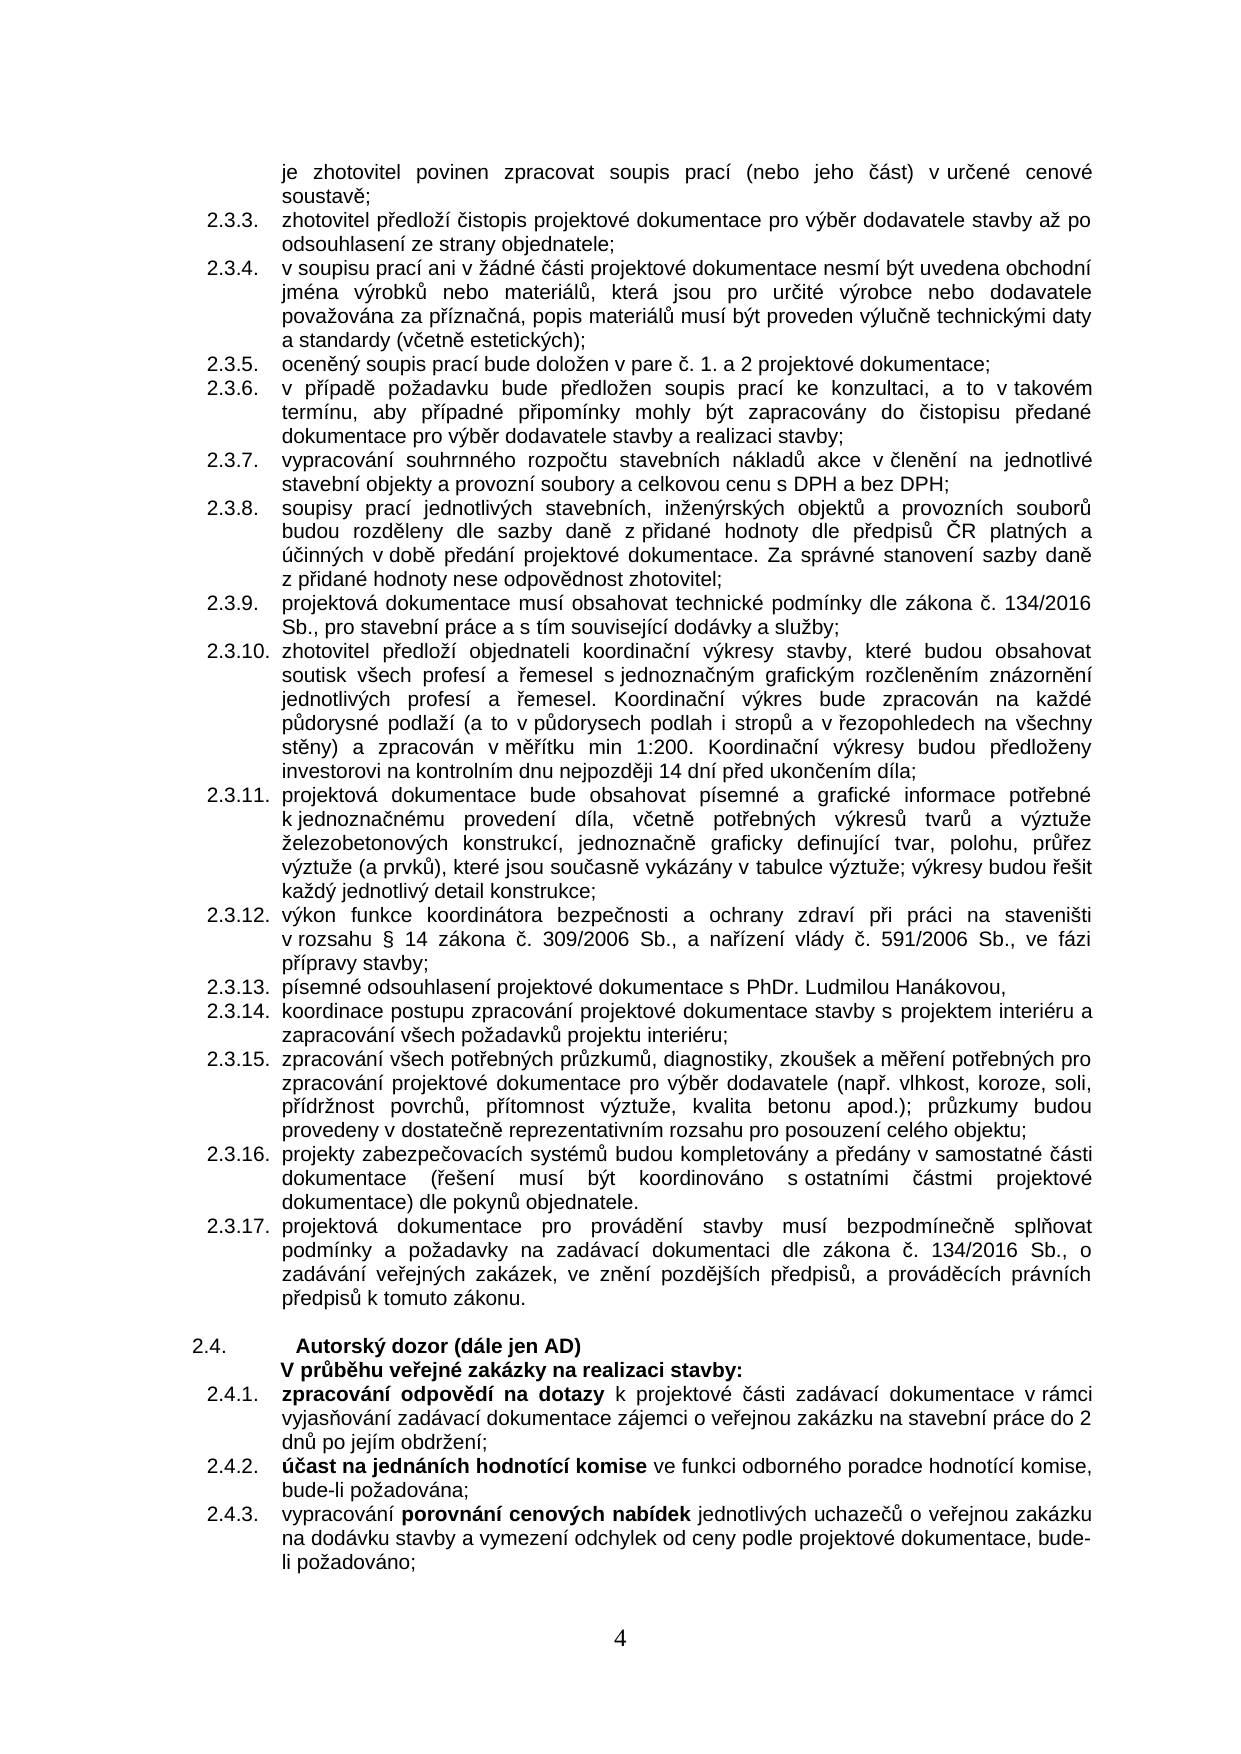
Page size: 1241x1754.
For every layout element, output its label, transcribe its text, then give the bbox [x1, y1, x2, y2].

list zhotovitel předloží objednateli koordinační výkresy stavby, které budou obsahovat soutisk všech profesí a řemesel s jednoznačným grafickým rozčleněním znázornění jednotlivých profesí a řemesel. Koordinační výkres bude zpracován na každé půdorysné podlaží (a to v půdorysech podlah i stropů a v řezopohledech na všechny stěny) a zpracován v měřítku min 1:200. Koordinační výkresy budou předloženy investorovi na kontrolním dnu nejpozději 14 dní před ukončením díla; [207, 639, 1093, 783]
list v případě požadavku bude předložen soupis prací ke konzultaci, a to v takovém termínu, aby případné připomínky mohly být zapracovány do čistopisu předané dokumentace pro výběr dodavatele stavby a realizaci stavby; [207, 376, 1093, 447]
list v soupisu prací ani v žádné části projektové dokumentace nesmí být uvedena obchodní jména výrobků nebo materiálů, která jsou pro určité výrobce nebo dodavatele považována za příznačná, popis materiálů musí být proveden výlučně technickými daty a standardy (včetně estetických); [207, 256, 1093, 352]
list projektová dokumentace musí obsahovat technické podmínky dle zákona č. 134/2016 Sb., pro stavební práce a s tím související dodávky a služby; [207, 591, 1093, 639]
list zhotovitel předloží čistopis projektové dokumentace pro výběr dodavatele stavby až po odsouhlasení ze strany objednatele; [207, 208, 1093, 256]
list vypracování porovnání cenových nabídek jednotlivých uchazečů o veřejnou zakázku na dodávku stavby a vymezení odchylek od ceny podle projektové dokumentace, bude-li požadováno; [207, 1502, 1093, 1573]
list účast na jednáních hodnotící komise ve funkci odborného poradce hodnotící komise, bude-li požadována; [207, 1454, 1093, 1502]
list projektová dokumentace pro provádění stavby musí bezpodmínečně splňovat podmínky a požadavky na zadávací dokumentaci dle zákona č. 134/2016 Sb., o zadávání veřejných zakázek, ve znění pozdějších předpisů, a prováděcích právních předpisů k tomuto zákonu. [207, 1214, 1093, 1310]
list oceněný soupis prací bude doložen v pare č. 1. a 2 projektové dokumentace; [207, 352, 1093, 376]
list projekty zabezpečovacích systémů budou kompletovány a předány v samostatné části dokumentace (řešení musí být koordinováno s ostatními částmi projektové dokumentace) dle pokynů objednatele. [207, 1142, 1093, 1214]
list výkon funkce koordinátora bezpečnosti a ochrany zdraví při práci na staveništi v rozsahu § 14 zákona č. 309/2006 Sb., a nařízení vlády č. 591/2006 Sb., ve fázi přípravy stavby; [207, 903, 1093, 974]
text V průběhu veřejné zakázky na realizaci stavby: [223, 1358, 1093, 1382]
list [207, 160, 1093, 208]
list zpracování všech potřebných průzkumů, diagnostiky, zkoušek a měření potřebných pro zpracování projektové dokumentace pro výběr dodavatele (např. vlhkost, koroze, soli, přídržnost povrchů, přítomnost výztuže, kvalita betonu apod.); průzkumy budou provedeny v dostatečně reprezentativním rozsahu pro posouzení celého objektu; [207, 1046, 1093, 1142]
list projektová dokumentace bude obsahovat písemné a grafické informace potřebné k jednoznačnému provedení díla, včetně potřebných výkresů tvarů a výztuže železobetonových konstrukcí, jednoznačně graficky definující tvar, polohu, průřez výztuže (a prvků), které jsou současně vykázány v tabulce výztuže; výkresy budou řešit každý jednotlivý detail konstrukce; [207, 783, 1093, 903]
list soupisy prací jednotlivých stavebních, inženýrských objektů a provozních souborů budou rozděleny dle sazby daně z přidané hodnoty dle předpisů ČR platných a účinných v době předání projektové dokumentace. Za správné stanovení sazby daně z přidané hodnoty nese odpovědnost zhotovitel; [207, 495, 1093, 591]
list vypracování souhrnného rozpočtu stavebních nákladů akce v členění na jednotlivé stavební objekty a provozní soubory a celkovou cenu s DPH a bez DPH; [207, 447, 1093, 495]
list Autorský dozor (dále jen AD) [192, 1334, 1093, 1358]
list koordinace postupu zpracování projektové dokumentace stavby s projektem interiéru a zapracování všech požadavků projektu interiéru; [207, 998, 1093, 1046]
list zpracování odpovědí na dotazy k projektové části zadávací dokumentace v rámci vyjasňování zadávací dokumentace zájemci o veřejnou zakázku na stavební práce do 2 dnů po jejím obdržení; [207, 1382, 1093, 1454]
list písemné odsouhlasení projektové dokumentace s PhDr. Ludmilou Hanákovou, [207, 974, 1093, 998]
